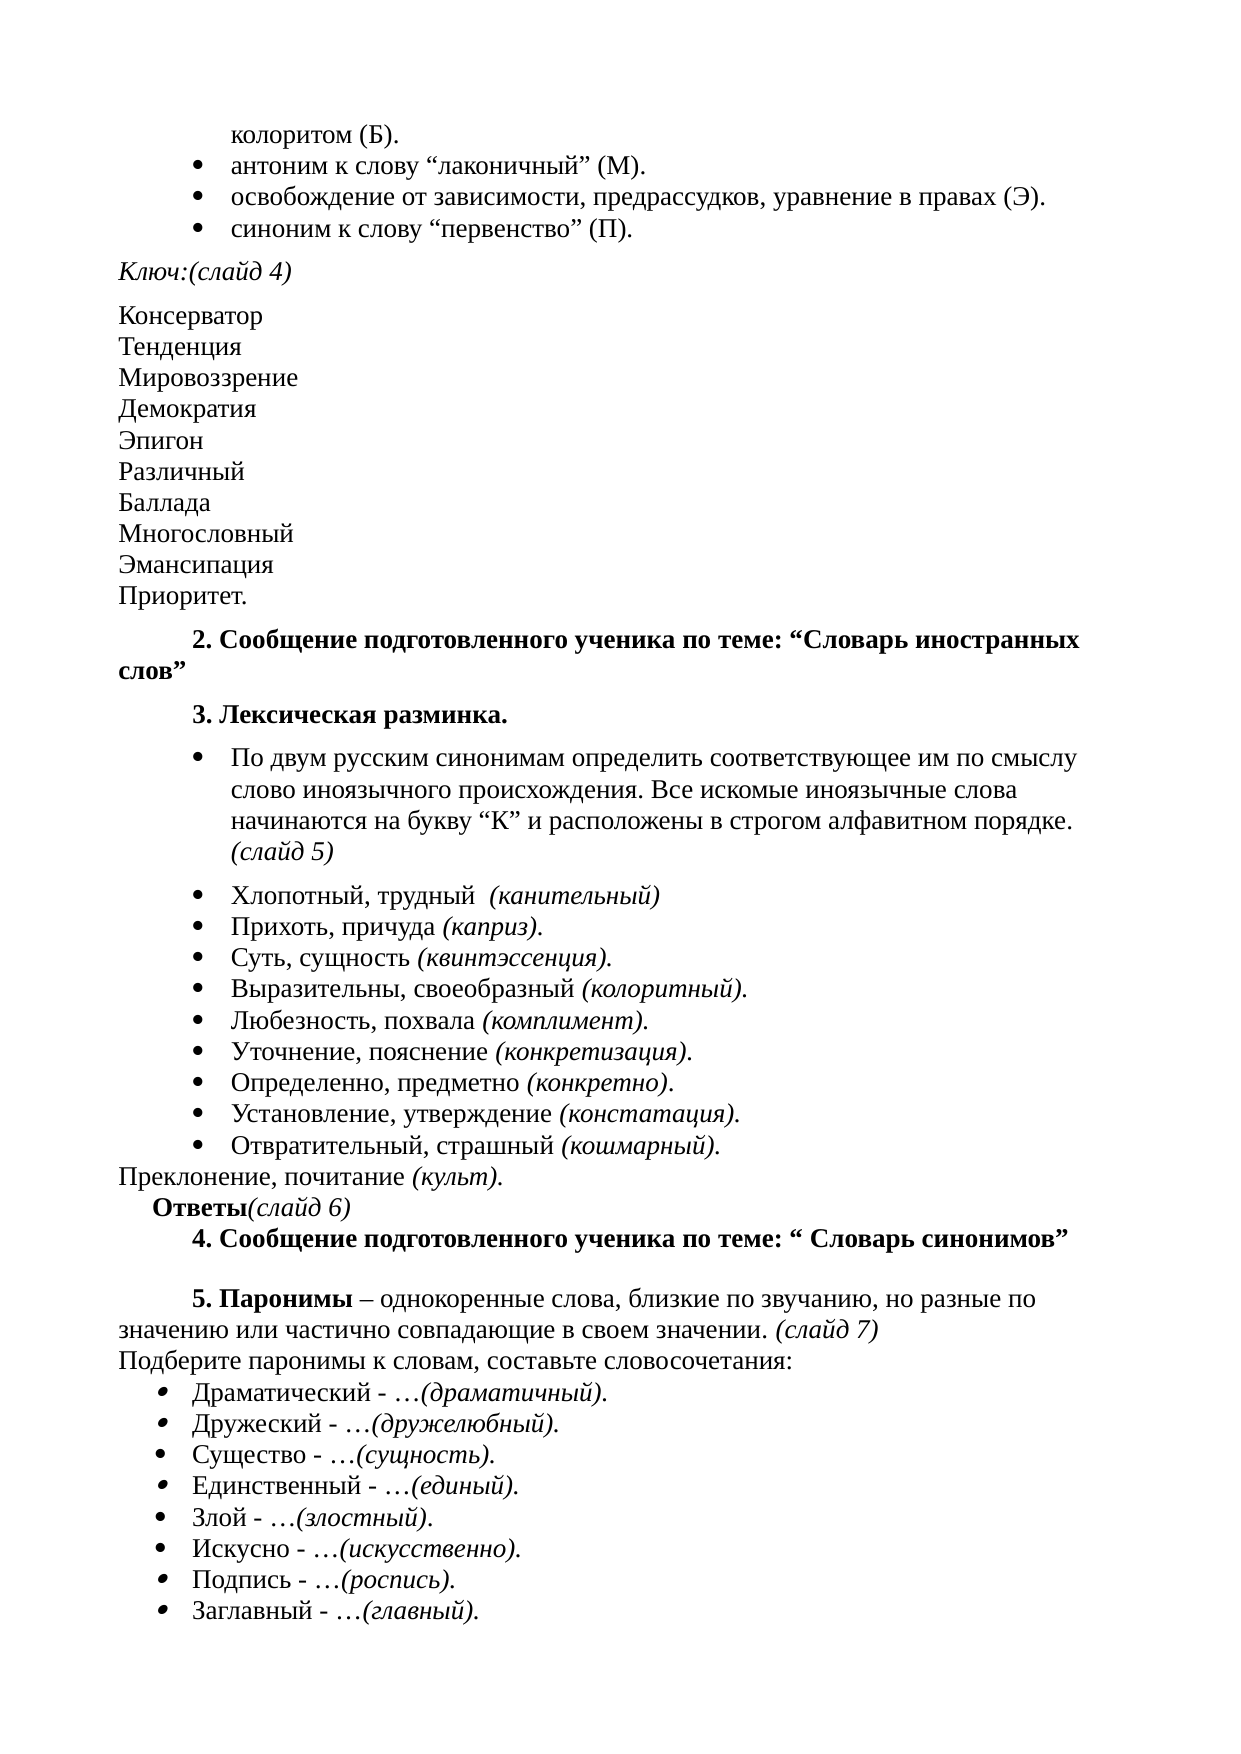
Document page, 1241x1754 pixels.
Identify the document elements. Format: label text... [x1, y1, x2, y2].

text Приоритет. [118, 579, 1122, 611]
list Хлопотный, трудный (канительный) [193, 879, 1122, 910]
list Злой - …(злостный). [156, 1501, 1122, 1532]
list Отвратительный, страшный (кошмарный). [193, 1129, 1122, 1160]
list освобождение от зависимости, предрассудков, уравнение в правах (Э). [193, 181, 1122, 212]
text Тенденция [118, 330, 1122, 361]
list Уточнение, пояснение (конкретизация). [193, 1035, 1122, 1066]
text Консерватор [118, 299, 1122, 330]
list По двум русским синонимам определить соответствующее им по смыслу слово иноязычного происхождения. Все искомые иноязычные слова начинаются на букву “К” и расположены в строгом алфавитном порядке.(слайд 5) [193, 742, 1122, 866]
text Ответы(слайд 6) [118, 1191, 1122, 1222]
list Определенно, предметно (конкретно). [193, 1066, 1122, 1097]
text 4. Сообщение подготовленного ученика по теме: “ Словарь синонимов” [118, 1222, 1122, 1253]
list Искусно - …(искусственно). [156, 1532, 1122, 1563]
list Существо - …(сущность). [156, 1438, 1122, 1469]
list Подпись - …(роспись). [156, 1563, 1122, 1594]
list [193, 118, 1122, 149]
text 2. Сообщение подготовленного ученика по теме: “Словарь иностранных слов” [118, 623, 1122, 685]
text Мировоззрение [118, 361, 1122, 393]
list Прихоть, причуда (каприз). [193, 910, 1122, 941]
text Многословный [118, 517, 1122, 548]
list синоним к слову “первенство” (П). [193, 212, 1122, 243]
list Единственный - …(единый). [156, 1469, 1122, 1501]
text Демократия [118, 393, 1122, 424]
text Преклонение, почитание (культ). [118, 1160, 1122, 1191]
list Установление, утверждение (констатация). [193, 1097, 1122, 1129]
list Дружеский - …(дружелюбный). [156, 1407, 1122, 1438]
text Эмансипация [118, 548, 1122, 579]
text 5. Паронимы – однокоренные слова, близкие по звучанию, но разные по значению или частично совпадающие в своем значении. (слайд 7) [118, 1282, 1122, 1344]
list Заглавный - …(главный). [156, 1594, 1122, 1626]
list Суть, сущность (квинтэссенция). [193, 941, 1122, 972]
list Любезность, похвала (комплимент). [193, 1004, 1122, 1035]
text Различный [118, 455, 1122, 486]
list антоним к слову “лаконичный” (М). [193, 149, 1122, 181]
text Эпигон [118, 424, 1122, 455]
text Ключ:(слайд 4) [118, 256, 1122, 287]
text Баллада [118, 486, 1122, 517]
text 3. Лексическая разминка. [118, 698, 1122, 729]
list Выразительны, своеобразный (колоритный). [193, 972, 1122, 1004]
text Подберите паронимы к словам, составьте словосочетания: [118, 1344, 1122, 1376]
list Драматический - …(драматичный). [156, 1376, 1122, 1407]
